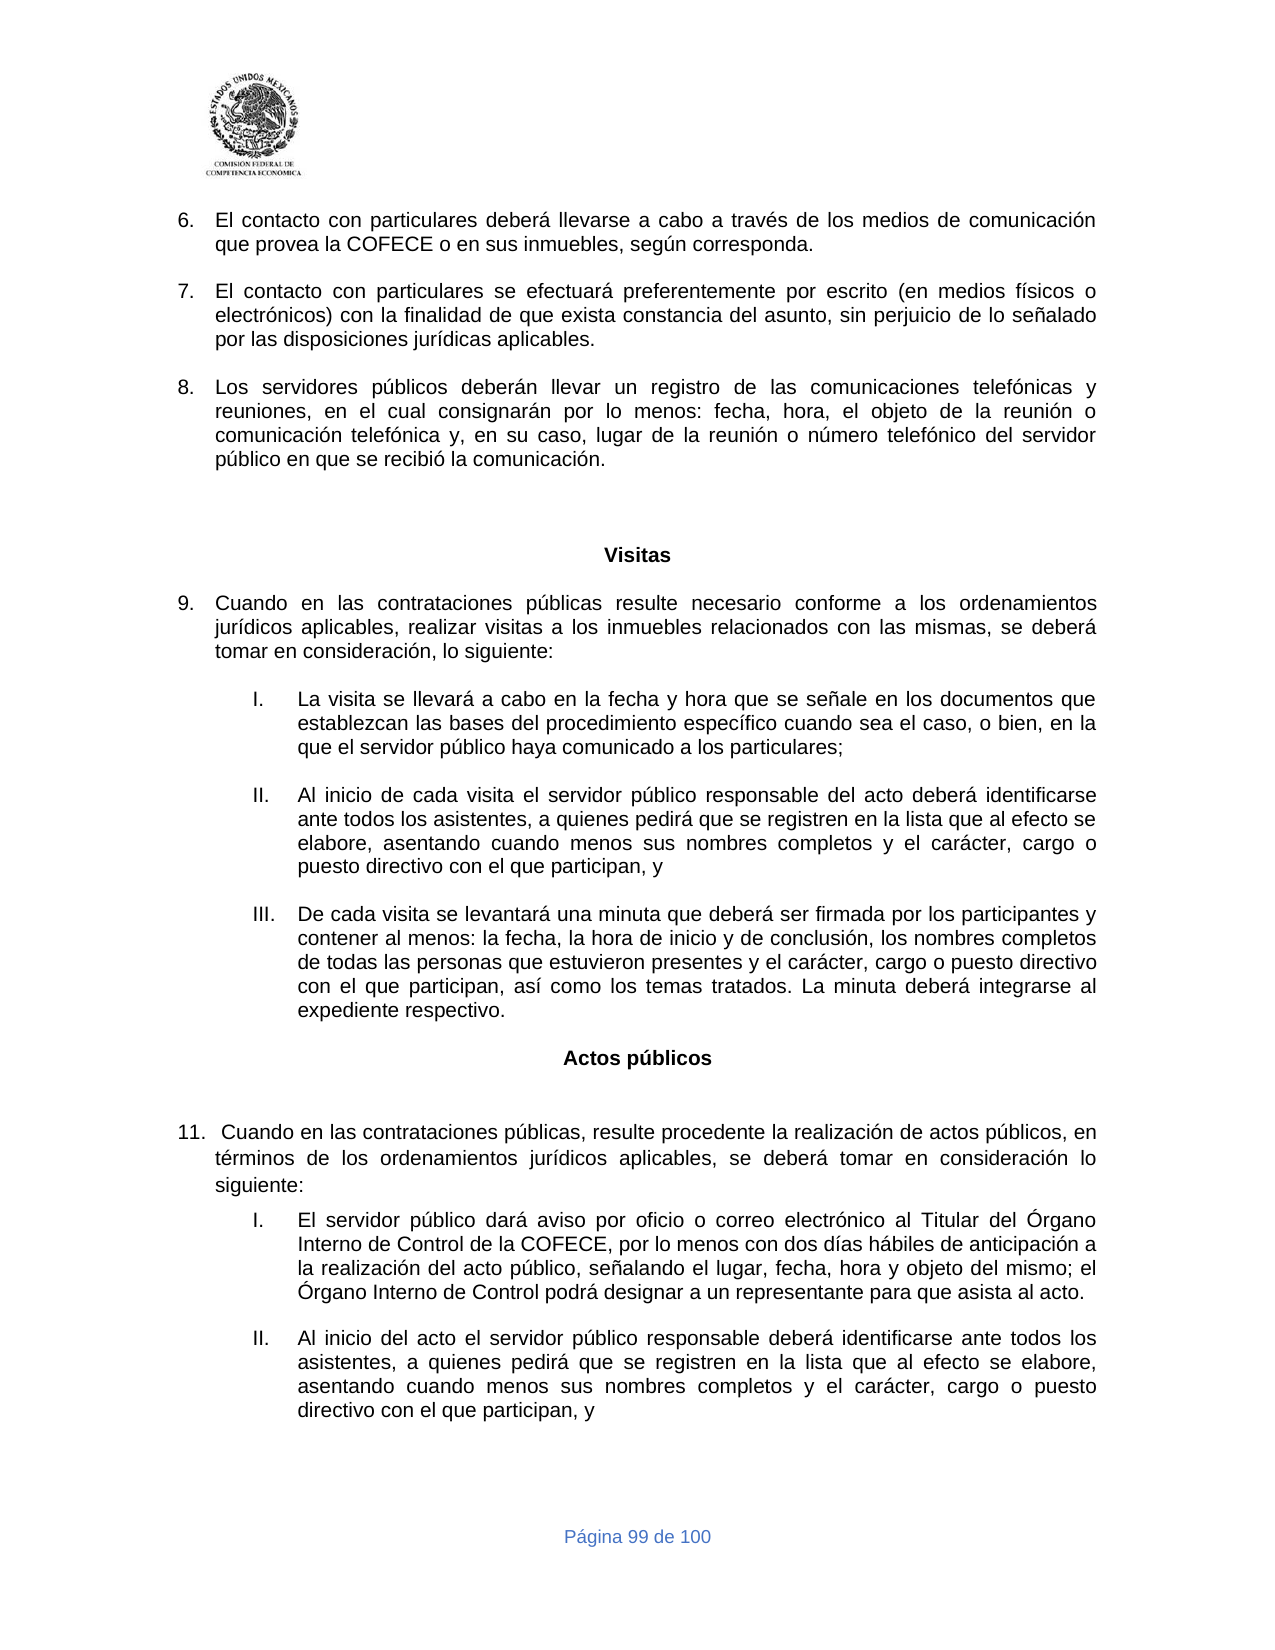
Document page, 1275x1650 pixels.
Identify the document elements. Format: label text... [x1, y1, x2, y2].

list Los servidores públicos deberán llevar un registro de las comunicaciones telefónicas y reuniones, en el cual consignarán por lo menos: fecha, hora, el objeto de la reunión o comunicación telefónica y, en su caso, lugar de la reunión o número telefónico del servidor público en que se recibió la comunicación. [177, 375, 1098, 471]
list El contacto con particulares deberá llevarse a cabo a través de los medios de comunicación que provea la COFECE o en sus inmuebles, según corresponda. [177, 207, 1098, 255]
text II. Al inicio del acto el servidor público responsable deberá identificarse ante todos los asistentes, a quienes pedirá que se registren en la lista que al efecto se elabore, asentando cuando menos sus nombres completos y el carácter, cargo o puesto directivo con el que participan, y [252, 1326, 1098, 1422]
text III. De cada visita se levantará una minuta que deberá ser firmada por los participantes y contener al menos: la fecha, la hora de inicio y de conclusión, los nombres completos de todas las personas que estuvieron presentes y el carácter, cargo o puesto directivo con el que participan, así como los temas tratados. La minuta deberá integrarse al expediente respectivo. [252, 902, 1098, 1022]
list Cuando en las contrataciones públicas resulte necesario conforme a los ordenamientos jurídicos aplicables, realizar visitas a los inmuebles relacionados con las mismas, se deberá tomar en consideración, lo siguiente: [177, 591, 1098, 663]
picture [188, 73, 322, 179]
list El contacto con particulares se efectuará preferentemente por escrito (en medios físicos o electrónicos) con la finalidad de que exista constancia del asunto, sin perjuicio de lo señalado por las disposiciones jurídicas aplicables. [177, 279, 1098, 351]
text Visitas [177, 543, 1098, 567]
text I. El servidor público dará aviso por oficio o correo electrónico al Titular del Órgano Interno de Control de la COFECE, por lo menos con dos días hábiles de anticipación a la realización del acto público, señalando el lugar, fecha, hora y objeto del mismo; el Órgano Interno de Control podrá designar a un representante para que asista al acto. [252, 1208, 1098, 1304]
text II. Al inicio de cada visita el servidor público responsable del acto deberá identificarse ante todos los asistentes, a quienes pedirá que se registren en la lista que al efecto se elabore, asentando cuando menos sus nombres completos y el carácter, cargo o puesto directivo con el que participan, y [252, 782, 1098, 878]
text I. La visita se llevará a cabo en la fecha y hora que se señale en los documentos que establezcan las bases del procedimiento específico cuando sea el caso, o bien, en la que el servidor público haya comunicado a los particulares; [252, 687, 1098, 758]
list Cuando en las contrataciones públicas, resulte procedente la realización de actos públicos, en términos de los ordenamientos jurídicos aplicables, se deberá tomar en consideración lo siguiente: [177, 1118, 1098, 1198]
text Actos públicos [177, 1046, 1098, 1070]
